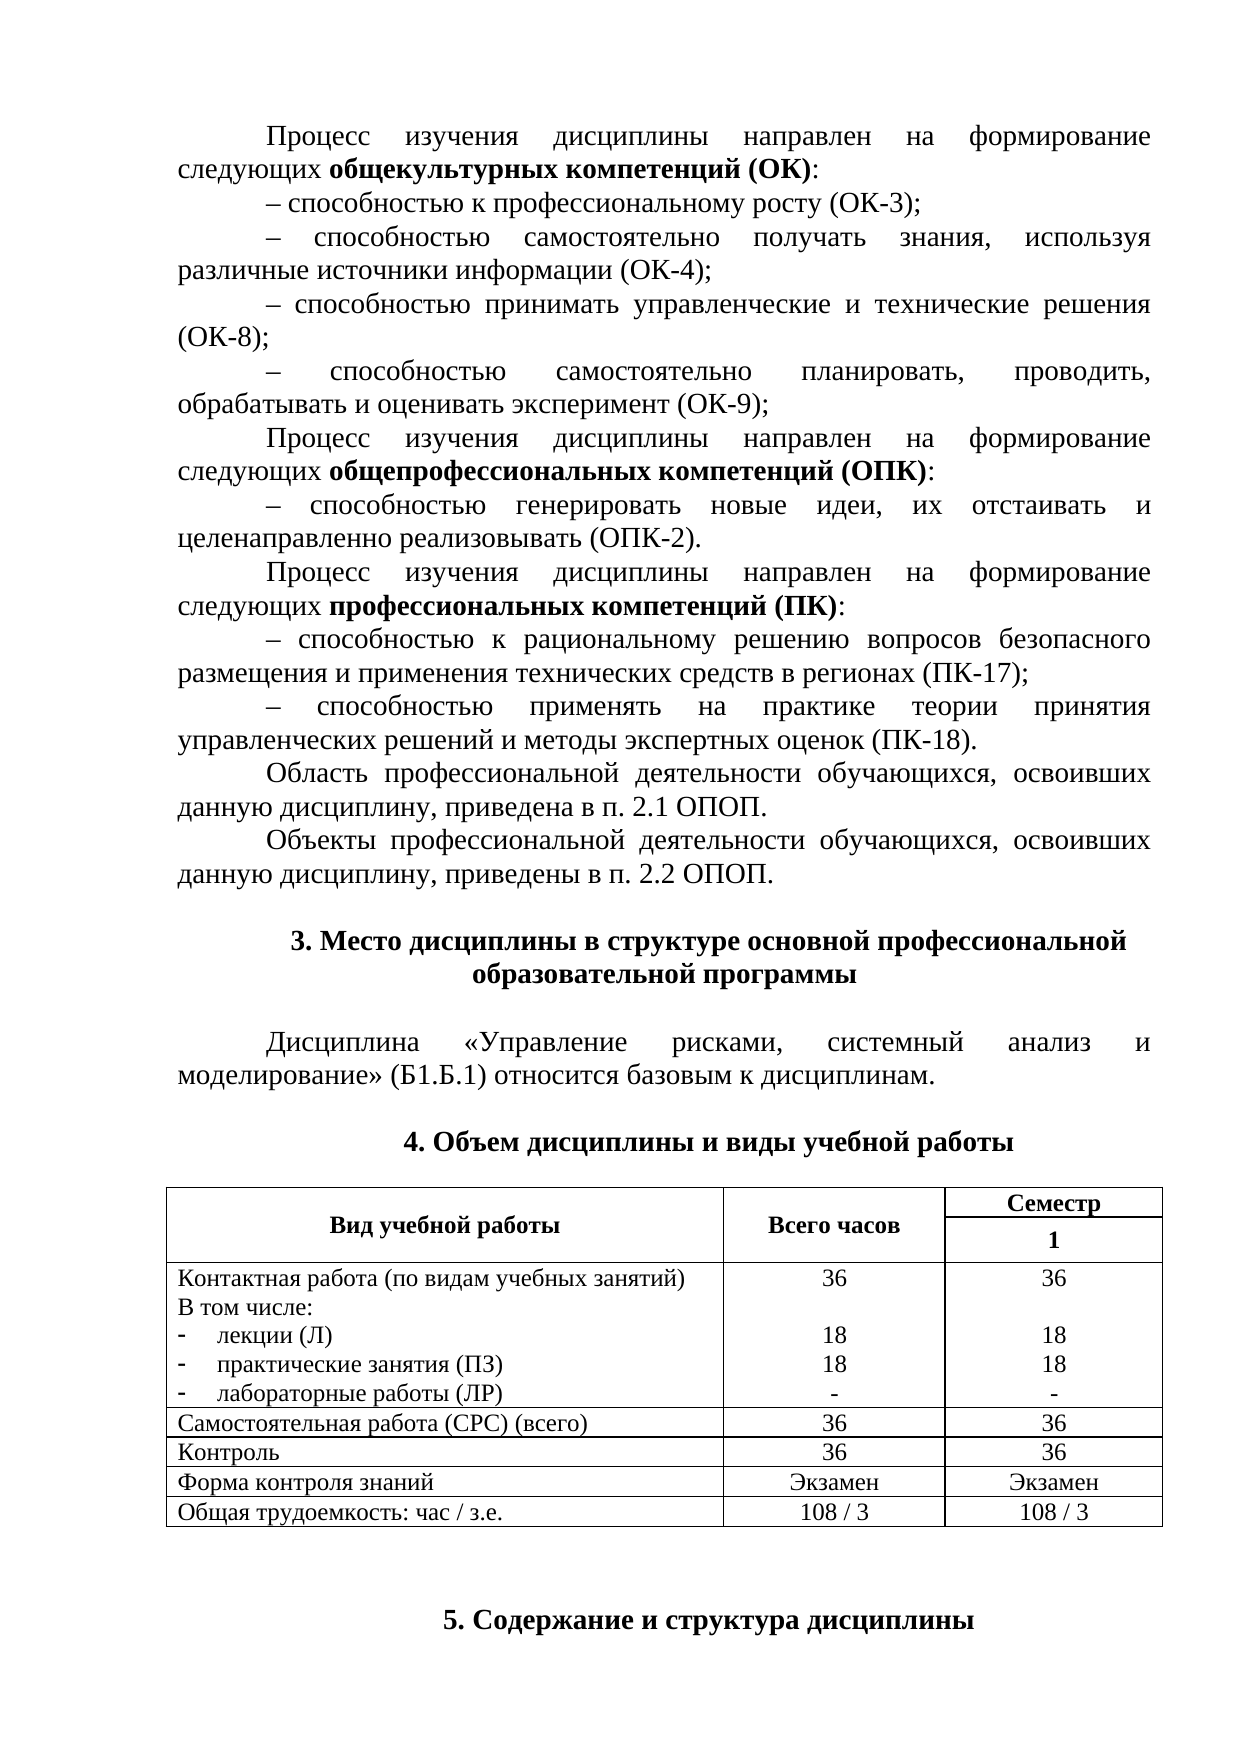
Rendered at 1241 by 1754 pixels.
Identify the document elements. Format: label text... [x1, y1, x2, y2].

text – способностью генерировать новые идеи, их отстаивать и целенаправленно реализовывать (ОПК-2). [177, 487, 1152, 554]
table_cell Форма контроля знаний [167, 1467, 723, 1496]
text Область профессиональной деятельности обучающихся, освоивших данную дисциплину, приведена в п. 2.1 ОПОП. [177, 755, 1152, 822]
text 4. Объем дисциплины и виды учебной работы [177, 1124, 1152, 1158]
text Процесс изучения дисциплины направлен на формирование следующих профессиональных компетенций (ПК): [177, 554, 1152, 621]
table_cell 36 18 18 - [946, 1263, 1162, 1407]
text 3. Место дисциплины в структуре основной профессиональной образовательной программы [177, 923, 1152, 990]
table_cell Общая трудоемкость: час / з.е. [167, 1497, 723, 1526]
text – способностью применять на практике теории принятия управленческих решений и методы экспертных оценок (ПК-18). [177, 688, 1152, 755]
text – способностью принимать управленческие и технические решения (ОК-8); [177, 286, 1152, 353]
text Процесс изучения дисциплины направлен на формирование следующих общекультурных компетенций (ОК): [177, 118, 1152, 185]
table_cell 108 / 3 [946, 1497, 1162, 1526]
table_cell 36 [946, 1408, 1162, 1436]
text 5. Содержание и структура дисциплины [177, 1602, 1152, 1636]
table_cell Контактная работа (по видам учебных занятий) В том числе: лекции (Л) практические занятия (ПЗ) лабораторные работы (ЛР) [167, 1263, 723, 1407]
table_cell 36 18 18 - [724, 1263, 944, 1407]
table_header Всего часов [724, 1188, 944, 1262]
table_cell Самостоятельная работа (СРС) (всего) [167, 1408, 723, 1436]
table_cell 36 [724, 1438, 944, 1466]
text Процесс изучения дисциплины направлен на формирование следующих общепрофессиональных компетенций (ОПК): [177, 420, 1152, 487]
text – способностью к рациональному решению вопросов безопасного размещения и применения технических средств в регионах (ПК-17); [177, 621, 1152, 688]
text – способностью самостоятельно планировать, проводить, обрабатывать и оценивать эксперимент (ОК-9); [177, 353, 1152, 420]
text Объекты профессиональной деятельности обучающихся, освоивших данную дисциплину, приведены в п. 2.2 ОПОП. [177, 822, 1152, 889]
text – способностью самостоятельно получать знания, используя различные источники информации (ОК-4); [177, 219, 1152, 286]
table_cell 36 [724, 1408, 944, 1436]
text Дисциплина «Управление рисками, системный анализ и моделирование» (Б1.Б.1) относится базовым к дисциплинам. [177, 1024, 1152, 1091]
table_cell Экзамен [724, 1467, 944, 1496]
table_cell 108 / 3 [724, 1497, 944, 1526]
table_cell Экзамен [946, 1467, 1162, 1496]
table_cell Контроль [167, 1438, 723, 1466]
text – способностью к профессиональному росту (ОК-3); [177, 185, 1152, 219]
table_header Вид учебной работы [167, 1188, 723, 1262]
table_header Семестр [946, 1188, 1162, 1216]
table_cell 1 [946, 1218, 1162, 1262]
table_cell 36 [946, 1438, 1162, 1466]
